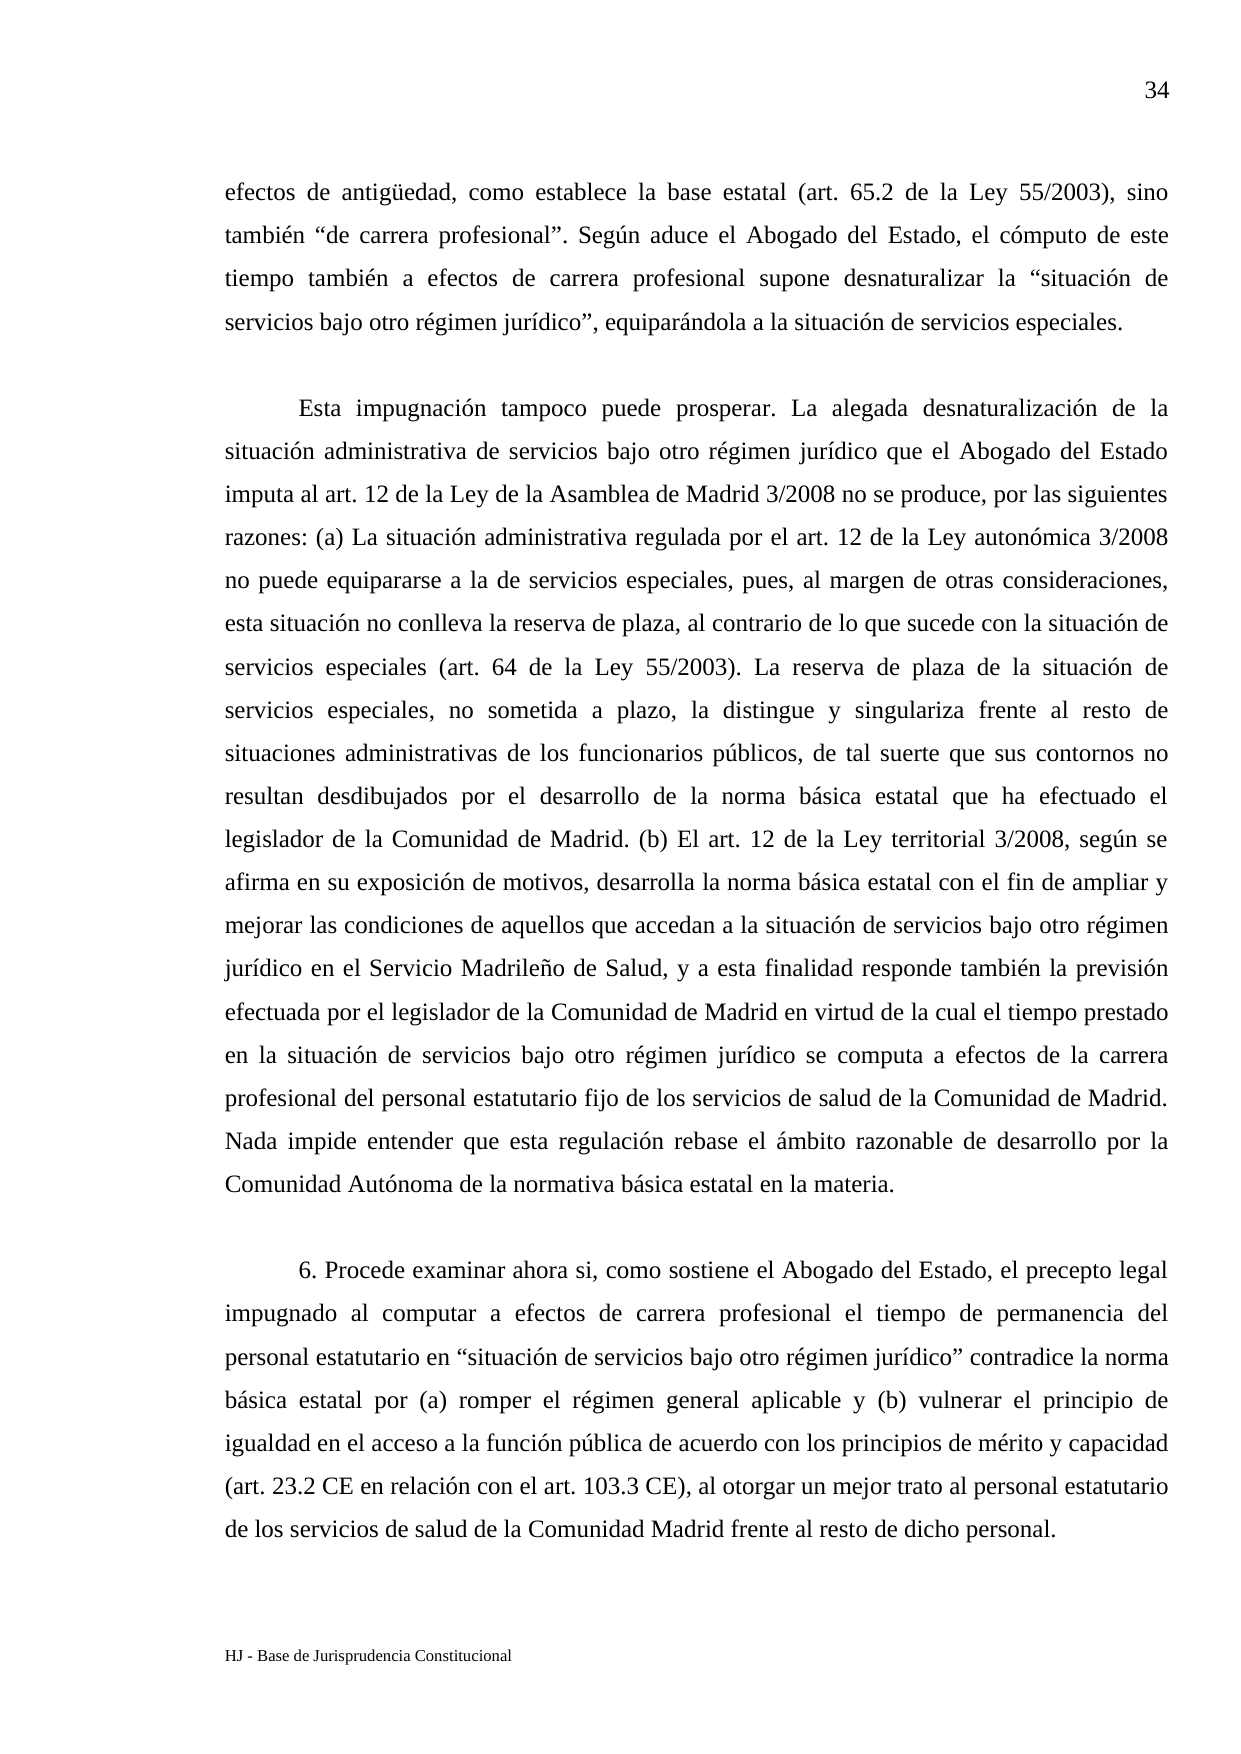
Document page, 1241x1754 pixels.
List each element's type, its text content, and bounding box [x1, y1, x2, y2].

text 6. Procede examinar ahora si, como sostiene el Abogado del Estado, el precepto legal impugnado al computar a efectos de carrera profesional el tiempo de permanencia del personal estatutario en “situación de servicios bajo otro régimen jurídico” contradice la norma básica estatal por (a) romper el régimen general aplicable y (b) vulnerar el principio de igualdad en el acceso a la función pública de acuerdo con los principios de mérito y capacidad (art. 23.2 CE en relación con el art. 103.3 CE), al otorgar un mejor trato al personal estatutario de los servicios de salud de la Comunidad Madrid frente al resto de dicho personal. [224, 1255, 1169, 1543]
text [224, 177, 1169, 335]
text Esta impugnación tampoco puede prosperar. La alegada desnaturalización de la situación administrativa de servicios bajo otro régimen jurídico que el Abogado del Estado imputa al art. 12 de la Ley de la Asamblea de Madrid 3/2008 no se produce, por las siguientes razones: (a) La situación administrativa regulada por el art. 12 de la Ley autonómica 3/2008 no puede equipararse a la de servicios especiales, pues, al margen de otras consideraciones, esta situación no conlleva la reserva de plaza, al contrario de lo que sucede con la situación de servicios especiales (art. 64 de la Ley 55/2003). La reserva de plaza de la situación de servicios especiales, no sometida a plazo, la distingue y singulariza frente al resto de situaciones administrativas de los funcionarios públicos, de tal suerte que sus contornos no resultan desdibujados por el desarrollo de la norma básica estatal que ha efectuado el legislador de la Comunidad de Madrid. (b) El art. 12 de la Ley territorial 3/2008, según se afirma en su exposición de motivos, desarrolla la norma básica estatal con el fin de ampliar y mejorar las condiciones de aquellos que accedan a la situación de servicios bajo otro régimen jurídico en el Servicio Madrileño de Salud, y a esta finalidad responde también la previsión efectuada por el legislador de la Comunidad de Madrid en virtud de la cual el tiempo prestado en la situación de servicios bajo otro régimen jurídico se computa a efectos de la carrera profesional del personal estatutario fijo de los servicios de salud de la Comunidad de Madrid. Nada impide entender que esta regulación rebase el ámbito razonable de desarrollo por la Comunidad Autónoma de la normativa básica estatal en la materia. [224, 393, 1169, 1198]
